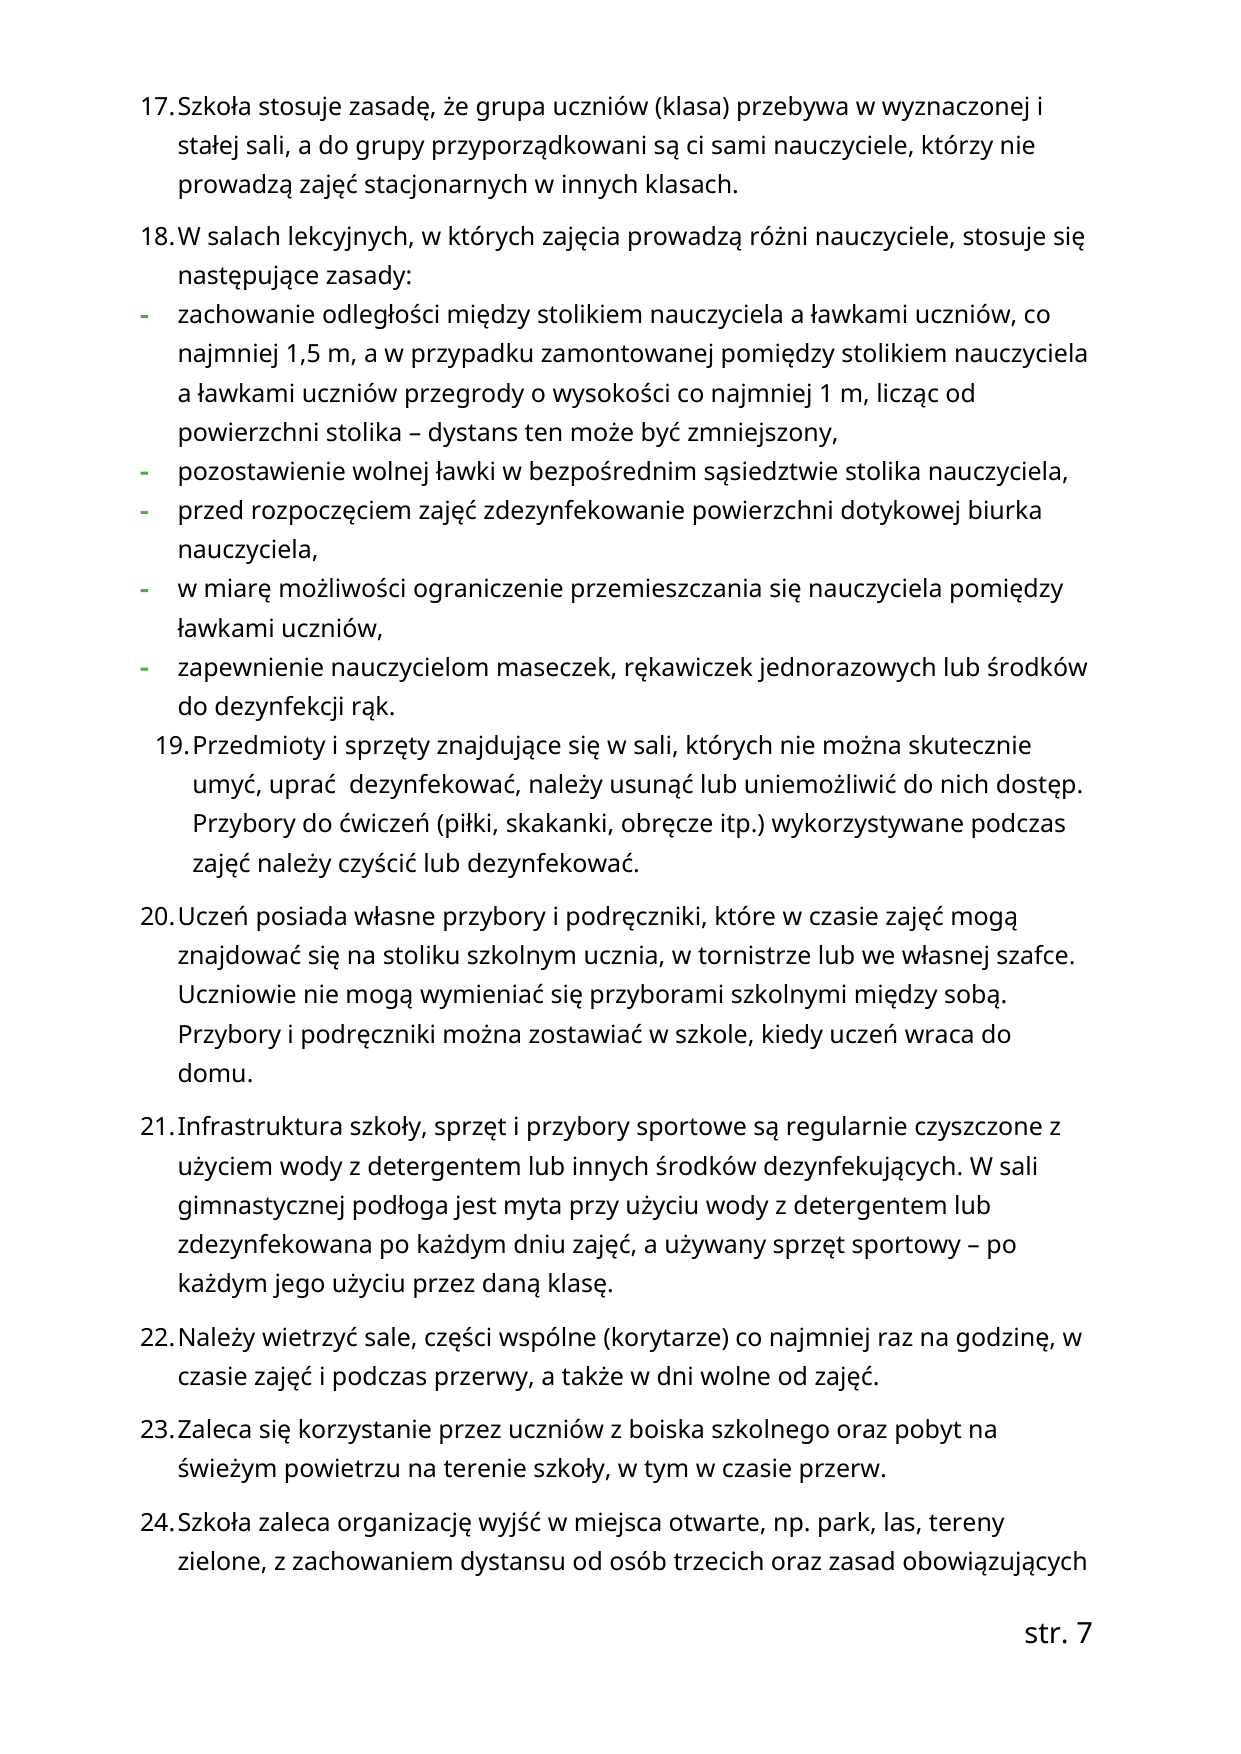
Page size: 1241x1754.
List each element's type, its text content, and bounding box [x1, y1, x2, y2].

list przed rozpoczęciem zajęć zdezynfekowanie powierzchni dotykowej biurka nauczyciela, [140, 493, 1093, 566]
list Zaleca się korzystanie przez uczniów z boiska szkolnego oraz pobyt na świeżym powietrzu na terenie szkoły, w tym w czasie przerw. [140, 1412, 1092, 1485]
list w miarę możliwości ograniczenie przemieszczania się nauczyciela pomiędzy ławkami uczniów, [140, 571, 1093, 644]
list W salach lekcyjnych, w których zajęcia prowadzą różni nauczyciele, stosuje się następujące zasady: [140, 219, 1093, 292]
list Szkoła stosuje zasadę, że grupa uczniów (klasa) przebywa w wyznaczonej i stałej sali, a do grupy przyporządkowani są ci sami nauczyciele, którzy nie prowadzą zajęć stacjonarnych w innych klasach. [140, 89, 1093, 201]
list Uczeń posiada własne przybory i podręczniki, które w czasie zajęć mogą znajdować się na stoliku szkolnym ucznia, w tornistrze lub we własnej szafce. Uczniowie nie mogą wymieniać się przyborami szkolnymi między sobą. Przybory i podręczniki można zostawiać w szkole, kiedy uczeń wraca do domu. [140, 899, 1092, 1089]
list zachowanie odległości między stolikiem nauczyciela a ławkami uczniów, co najmniej 1,5 m, a w przypadku zamontowanej pomiędzy stolikiem nauczyciela a ławkami uczniów przegrody o wysokości co najmniej 1 m, licząc od powierzchni stolika – dystans ten może być zmniejszony, [140, 297, 1093, 448]
list Należy wietrzyć sale, części wspólne (korytarze) co najmniej raz na godzinę, w czasie zajęć i podczas przerwy, a także w dni wolne od zajęć. [140, 1319, 1092, 1392]
list pozostawienie wolnej ławki w bezpośrednim sąsiedztwie stolika nauczyciela, [140, 454, 1093, 488]
list zapewnienie nauczycielom maseczek, rękawiczek jednorazowych lub środków do dezynfekcji rąk. [140, 649, 1093, 723]
list Przedmioty i sprzęty znajdujące się w sali, których nie można skutecznie umyć, uprać dezynfekować, należy usunąć lub uniemożliwić do nich dostęp. Przybory do ćwiczeń (piłki, skakanki, obręcze itp.) wykorzystywane podczas zajęć należy czyścić lub dezynfekować. [154, 728, 1092, 879]
list Infrastruktura szkoły, sprzęt i przybory sportowe są regularnie czyszczone z użyciem wody z detergentem lub innych środków dezynfekujących. W sali gimnastycznej podłoga jest myta przy użyciu wody z detergentem lub zdezynfekowana po każdym dniu zajęć, a używany sprzęt sportowy – po każdym jego użyciu przez daną klasę. [140, 1109, 1092, 1300]
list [140, 1505, 1092, 1578]
